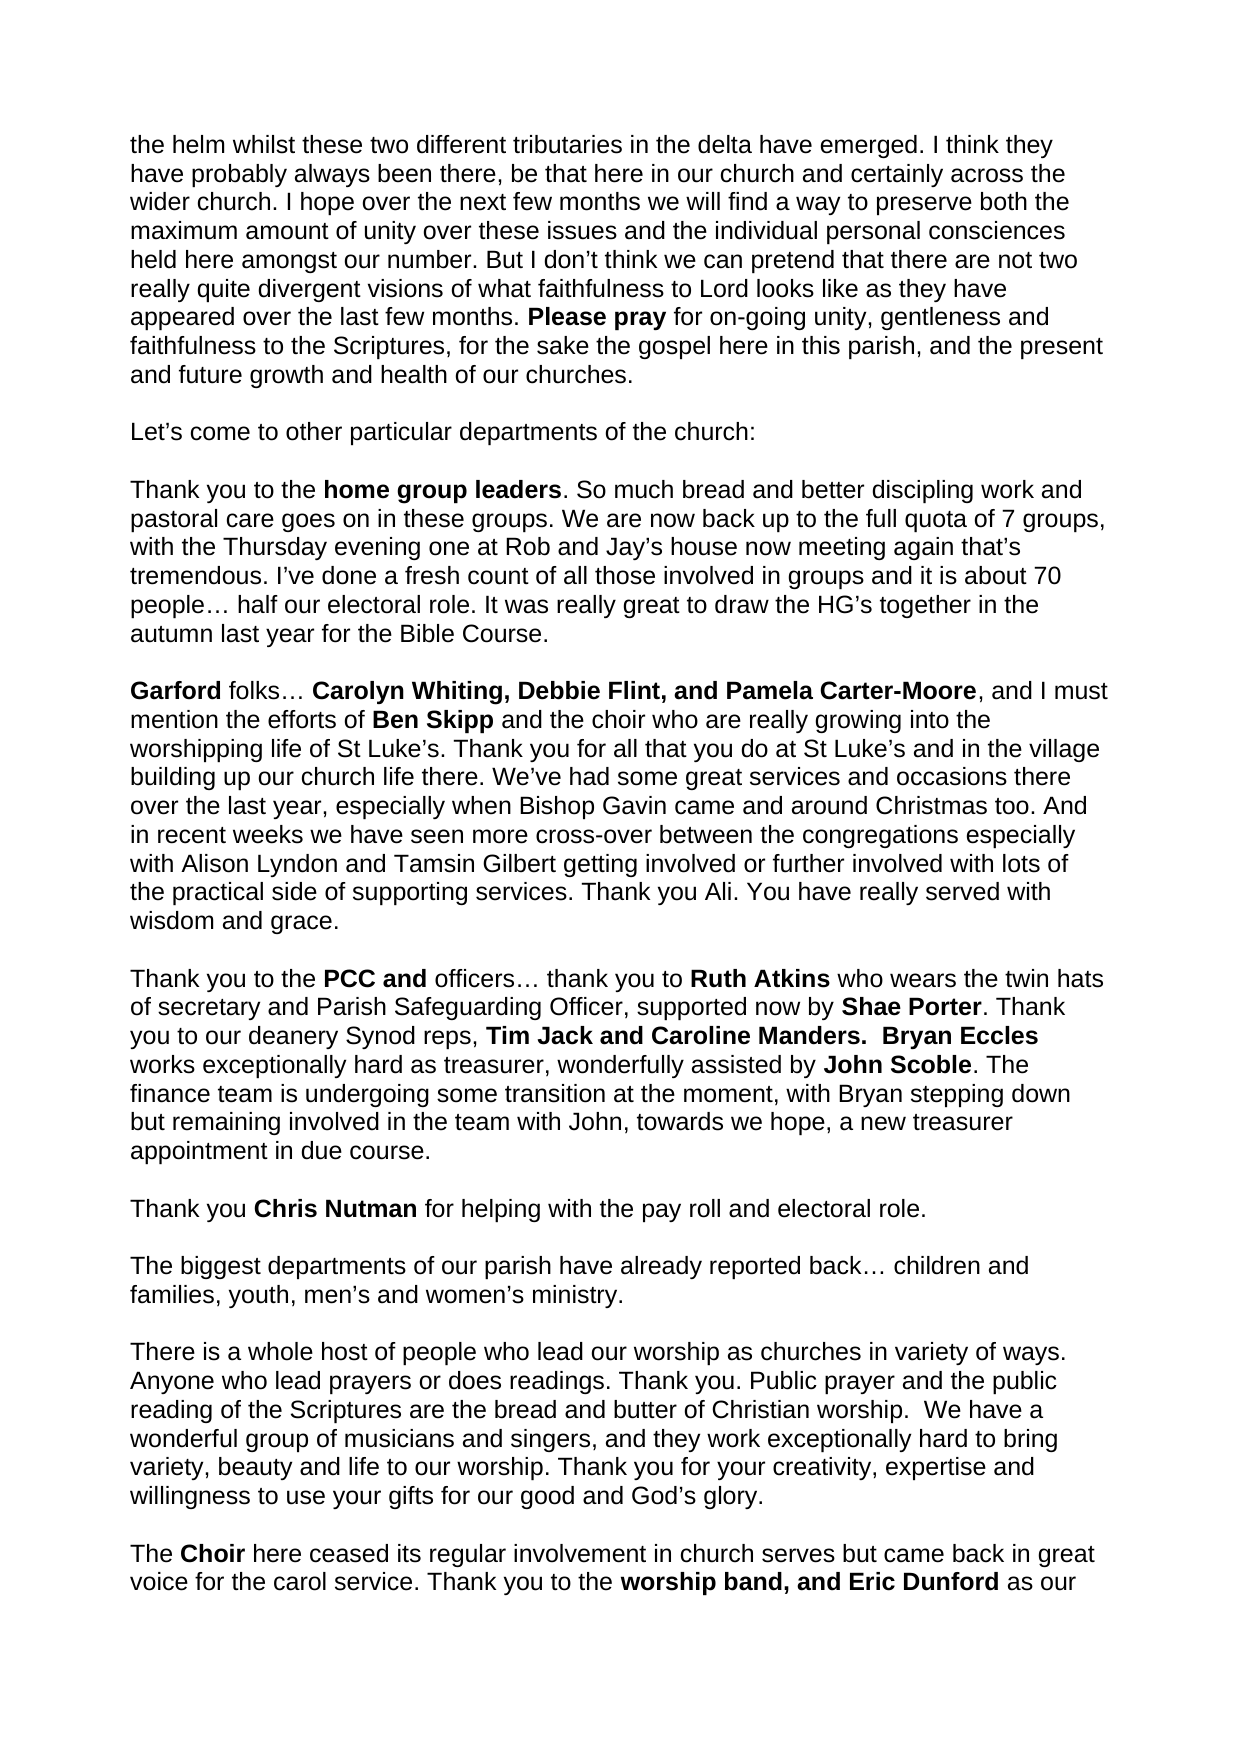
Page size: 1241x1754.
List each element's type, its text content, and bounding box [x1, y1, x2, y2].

text There is a whole host of people who lead our worship as churches in variety of ways. Anyone who lead prayers or does readings. Thank you. Public prayer and the public reading of the Scriptures are the bread and butter of Christian worship. We have a wonderful group of musicians and singers, and they work exceptionally hard to bring variety, beauty and life to our worship. Thank you for your creativity, expertise and willingness to use your gifts for our good and God’s glory. [130, 1337, 1110, 1510]
text Garford folks… Carolyn Whiting, Debbie Flint, and Pamela Carter-Moore, and I must mention the efforts of Ben Skipp and the choir who are really growing into the worshipping life of St Luke’s. Thank you for all that you do at St Luke’s and in the village building up our church life there. We’ve had some great services and occasions there over the last year, especially when Bishop Gavin came and around Christmas too. And in recent weeks we have seen more cross-over between the congregations especially with Alison Lyndon and Tamsin Gilbert getting involved or further involved with lots of the practical side of supporting services. Thank you Ali. You have really served with wisdom and grace. [130, 676, 1110, 935]
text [130, 1539, 1110, 1596]
text Thank you Chris Nutman for helping with the pay roll and electoral role. [130, 1194, 1110, 1222]
text The biggest departments of our parish have already reported back… children and families, youth, men’s and women’s ministry. [130, 1251, 1110, 1309]
text Let’s come to other particular departments of the church: [130, 417, 1110, 446]
text Thank you to the PCC and officers… thank you to Ruth Atkins who wears the twin hats of secretary and Parish Safeguarding Officer, supported now by Shae Porter. Thank you to our deanery Synod reps, Tim Jack and Caroline Manders. Bryan Eccles works exceptionally hard as treasurer, wonderfully assisted by John Scoble. The finance team is undergoing some transition at the moment, with Bryan stepping down but remaining involved in the team with John, towards we hope, a new treasurer appointment in due course. [130, 964, 1110, 1165]
text Thank you to the home group leaders. So much bread and better discipling work and pastoral care goes on in these groups. We are now back up to the full quota of 7 groups, with the Thursday evening one at Rob and Jay’s house now meeting again that’s tremendous. I’ve done a fresh count of all those involved in groups and it is about 70 people… half our electoral role. It was really great to draw the HG’s together in the autumn last year for the Bible Course. [130, 475, 1110, 647]
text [130, 130, 1110, 389]
